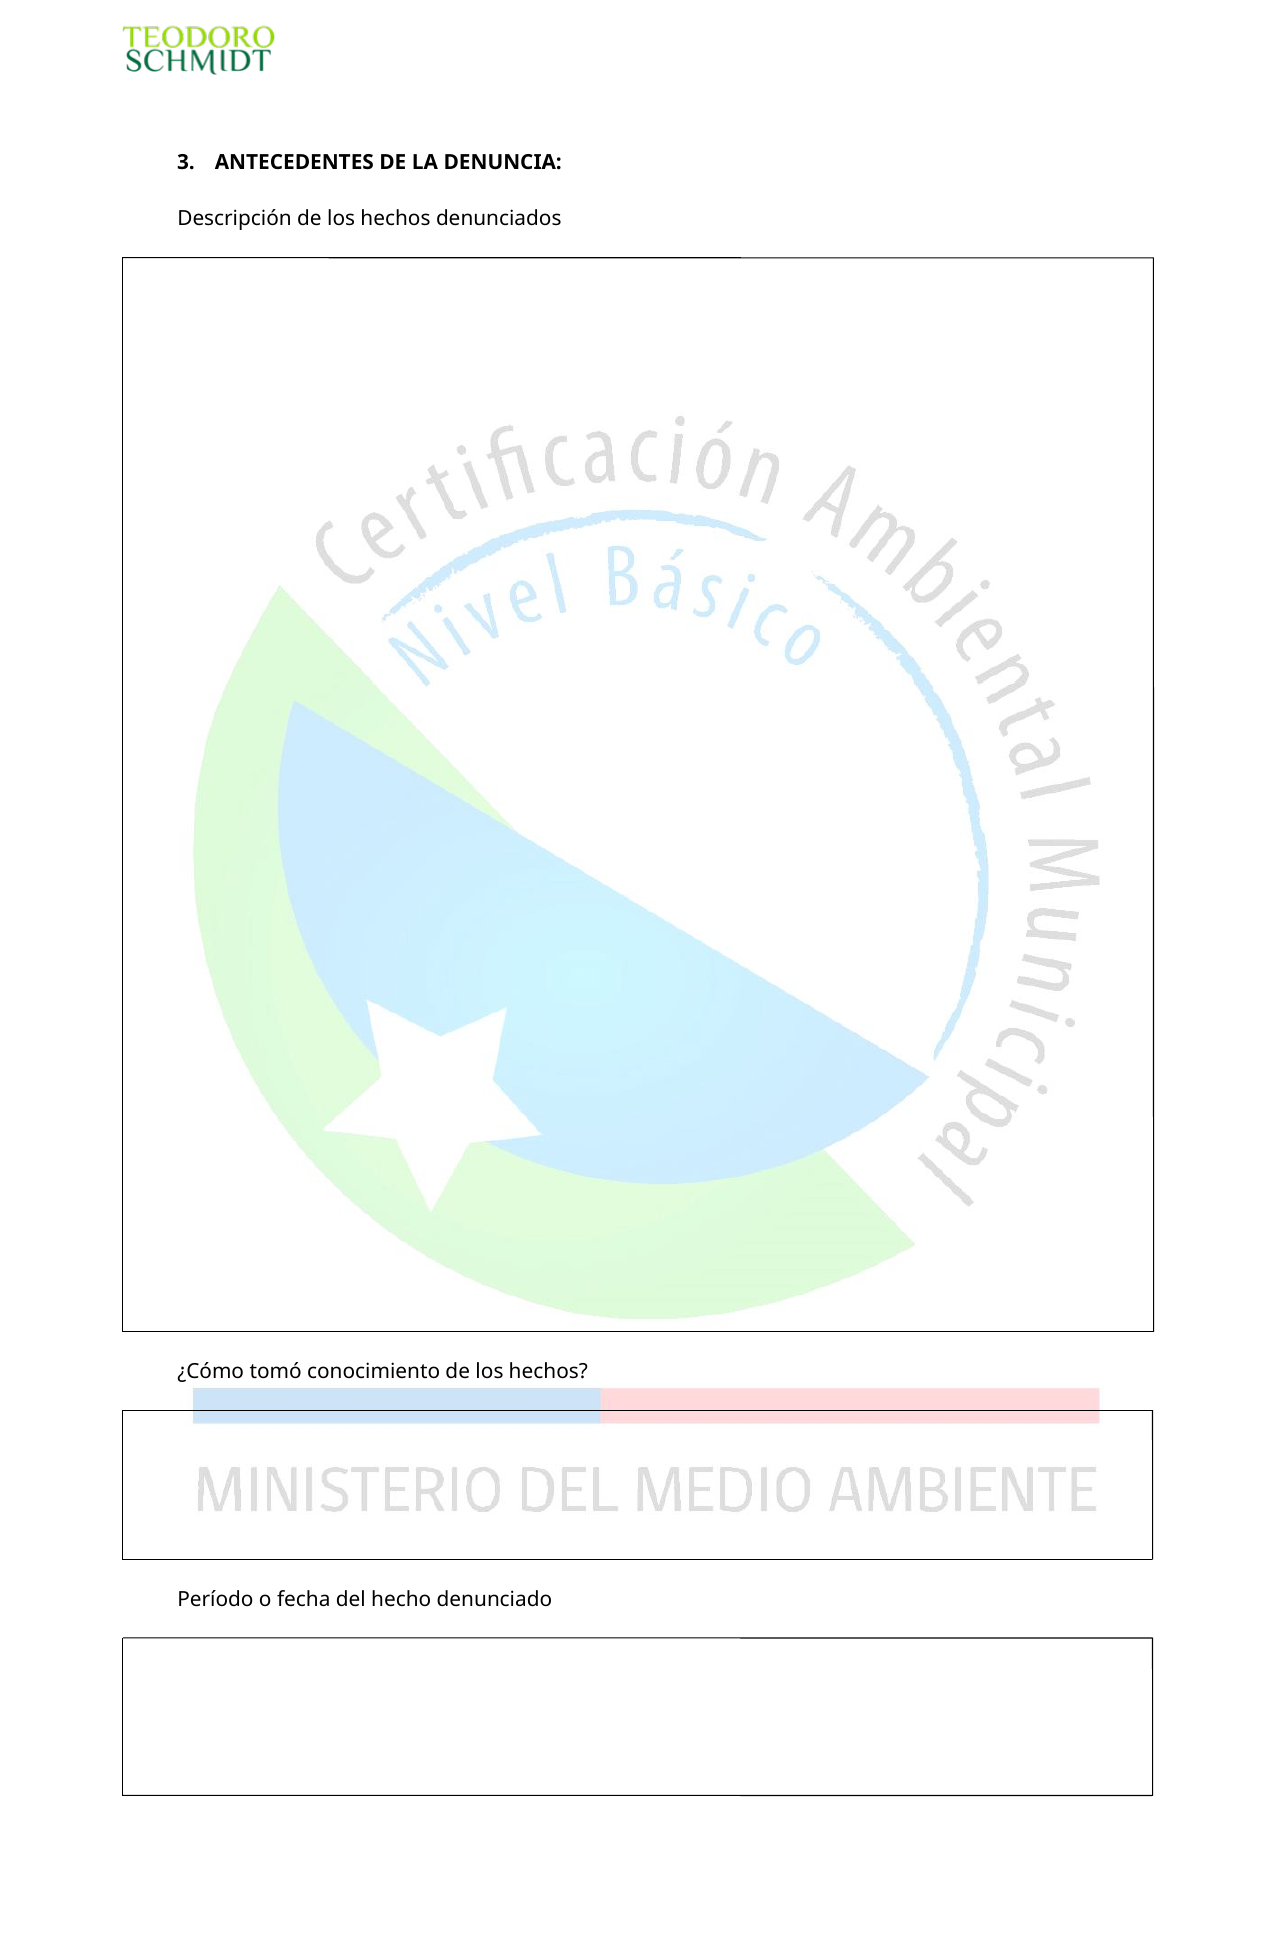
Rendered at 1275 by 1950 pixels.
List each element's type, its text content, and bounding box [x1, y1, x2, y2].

text Descripción de los hechos denunciados [177, 203, 1164, 232]
text Período o fecha del hecho denunciado [177, 1584, 1164, 1612]
picture [123, 383, 1153, 1331]
picture [121, 383, 1154, 1579]
subtitle ANTECEDENTES DE LA DENUNCIA: [177, 147, 1164, 175]
picture [123, 1411, 1152, 1559]
text ¿Cómo tomó conocimiento de los hechos? [177, 1356, 1164, 1385]
picture [110, 22, 283, 77]
